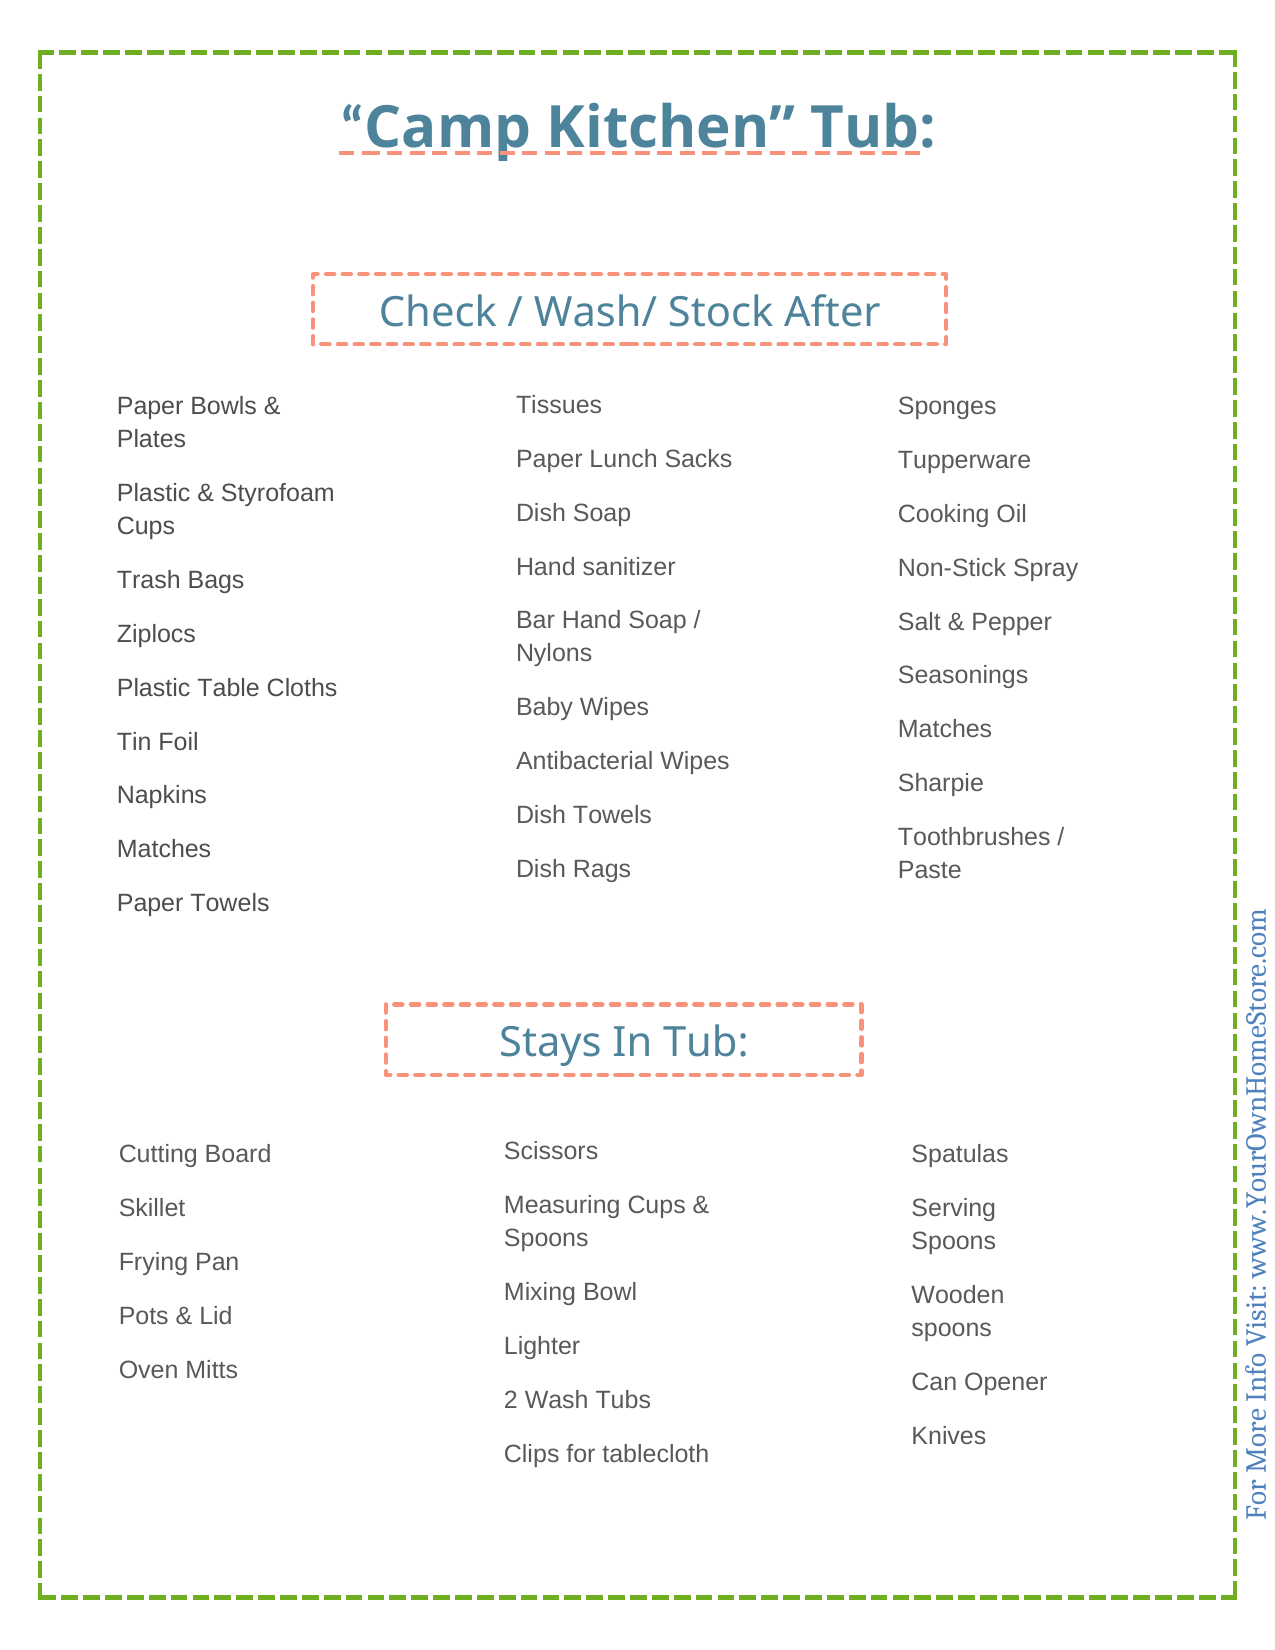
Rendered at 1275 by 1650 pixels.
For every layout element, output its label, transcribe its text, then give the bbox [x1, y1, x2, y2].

text “Camp Kitchen” Tub: [37, 85, 1237, 164]
